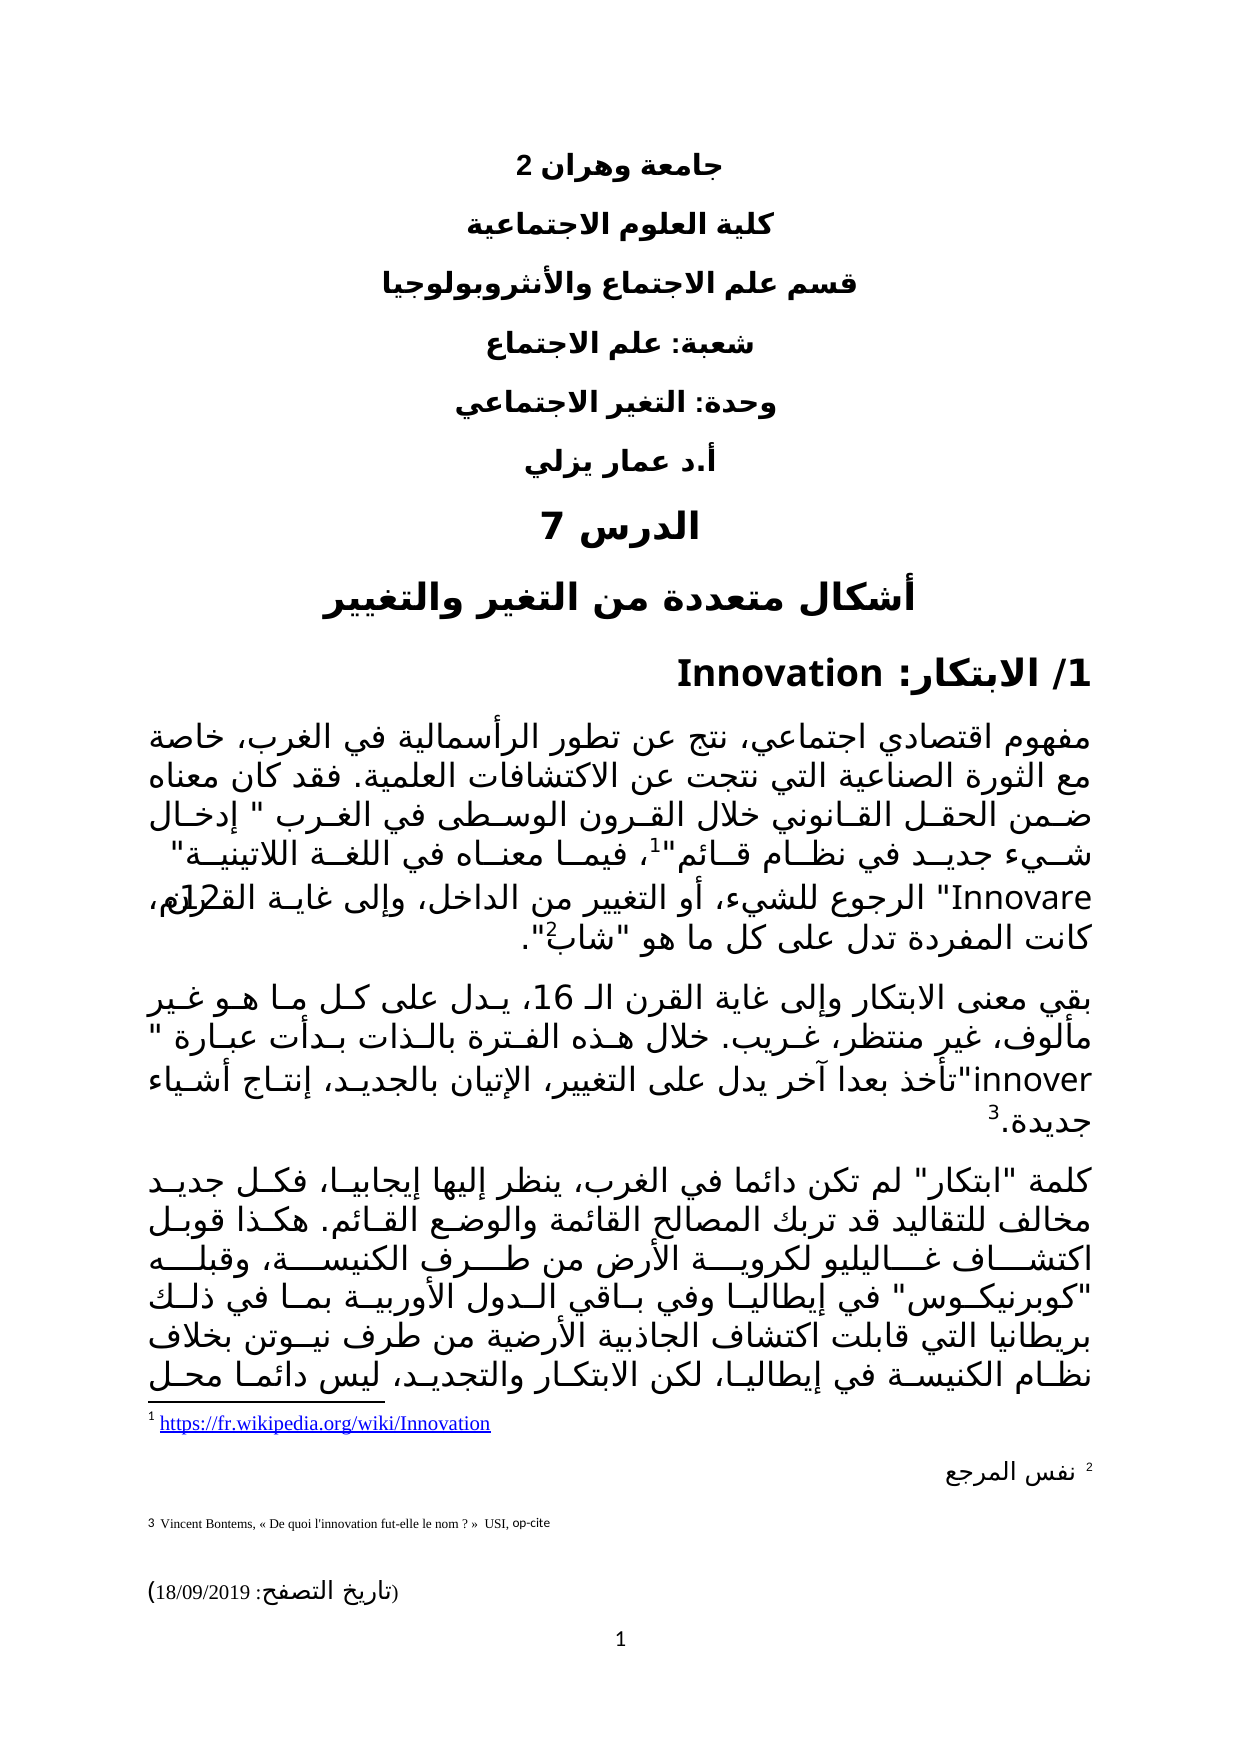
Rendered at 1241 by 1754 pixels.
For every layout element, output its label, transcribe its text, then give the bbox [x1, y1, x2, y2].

text أ.د عمار يزلي [148, 444, 1093, 478]
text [148, 1161, 1093, 1394]
text قسم علم الاجتماع والأنثروبولوجيا [148, 266, 1093, 300]
text شعبة: علم الاجتماع [148, 326, 1093, 359]
text وحدة: التغير الاجتماعي [148, 385, 1093, 419]
text أشكال متعددة من التغير والتغيير [148, 575, 1093, 619]
text مفهوم اقتصادي اجتماعي، نتج عن تطور الرأسمالية في الغرب، خاصة مع الثورة الصناعية التي نتجت عن الاكتشافات العلمية. فقد كان معناه ضمن الحقل القانوني خلال القرون الوسطى في الغرب " إدخال شيء جديد في نظام قائم"، فيما معناه في اللغة اللاتينية" Innovare" الرجوع للشيء، أو التغيير من الداخل، وإلى غاية القرن 12م، كانت المفردة تدل على كل ما هو "شاب". [148, 718, 1093, 958]
text 1/ الابتكار: Innovation [148, 646, 1093, 697]
text بقي معنى الابتكار وإلى غاية القرن الـ 16، يدل على كل ما هو غير مألوف، غير منتظر، غريب. خلال هذه الفترة بالذات بدأت عبارة "innover"تأخذ بعدا آخر يدل على التغيير، الإتيان بالجديد، إنتاج أشياء جديدة. [148, 978, 1093, 1141]
text كلية العلوم الاجتماعية [148, 207, 1093, 241]
text جامعة وهران 2 [148, 148, 1093, 181]
text الدرس 7 [148, 504, 1093, 548]
